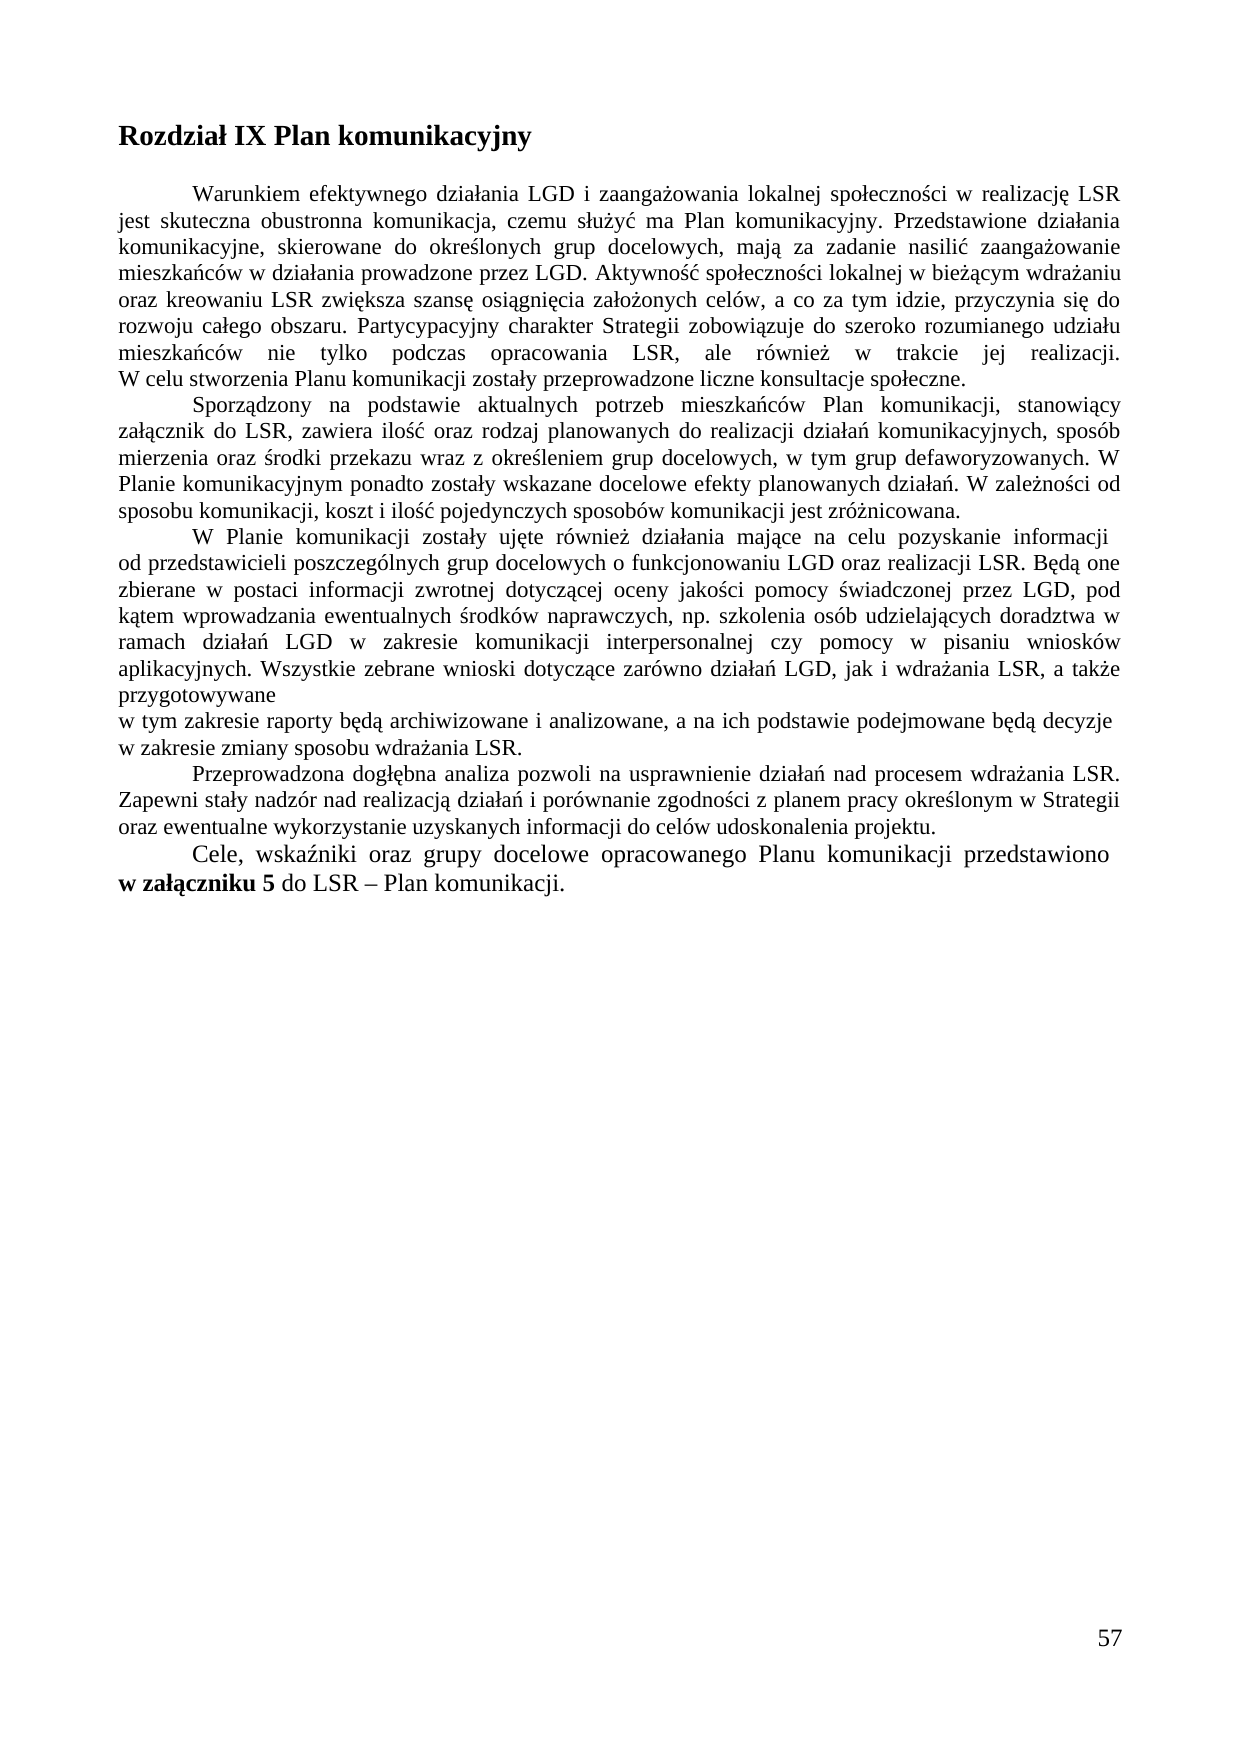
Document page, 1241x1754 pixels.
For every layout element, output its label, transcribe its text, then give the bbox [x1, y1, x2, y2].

subtitle Plan komunikacyjny [118, 118, 1122, 152]
text Sporządzony na podstawie aktualnych potrzeb mieszkańców Plan komunikacji, stanowiący załącznik do LSR, zawiera ilość oraz rodzaj planowanych do realizacji działań komunikacyjnych, sposób mierzenia oraz środki przekazu wraz z określeniem grup docelowych, w tym grup defaworyzowanych. W Planie komunikacyjnym ponadto zostały wskazane docelowe efekty planowanych działań. W zależności od sposobu komunikacji, koszt i ilość pojedynczych sposobów komunikacji jest zróżnicowana. [118, 391, 1122, 523]
text W Planie komunikacji zostały ujęte również działania mające na celu pozyskanie informacji od przedstawicieli poszczególnych grup docelowych o funkcjonowaniu LGD oraz realizacji LSR. Będą one zbierane w postaci informacji zwrotnej dotyczącej oceny jakości pomocy świadczonej przez LGD, pod kątem wprowadzania ewentualnych środków naprawczych, np. szkolenia osób udzielających doradztwa w ramach działań LGD w zakresie komunikacji interpersonalnej czy pomocy w pisaniu wniosków aplikacyjnych. Wszystkie zebrane wnioski dotyczące zarówno działań LGD, jak i wdrażania LSR, a także przygotowywane w tym zakresie raporty będą archiwizowane i analizowane, a na ich podstawie podejmowane będą decyzje w zakresie zmiany sposobu wdrażania LSR. [118, 523, 1122, 760]
text Cele, wskaźniki oraz grupy docelowe opracowanego Planu komunikacji przedstawiono w załączniku 5 do LSR – Plan komunikacji. [118, 839, 1122, 897]
text Warunkiem efektywnego działania LGD i zaangażowania lokalnej społeczności w realizację LSR jest skuteczna obustronna komunikacja, czemu służyć ma Plan komunikacyjny. Przedstawione działania komunikacyjne, skierowane do określonych grup docelowych, mają za zadanie nasilić zaangażowanie mieszkańców w działania prowadzone przez LGD. Aktywność społeczności lokalnej w bieżącym wdrażaniu oraz kreowaniu LSR zwiększa szansę osiągnięcia założonych celów, a co za tym idzie, przyczynia się do rozwoju całego obszaru. Partycypacyjny charakter Strategii zobowiązuje do szeroko rozumianego udziału mieszkańców nie tylko podczas opracowania LSR, ale również w trakcie jej realizacji. W celu stworzenia Planu komunikacji zostały przeprowadzone liczne konsultacje społeczne. [118, 180, 1122, 391]
text Przeprowadzona dogłębna analiza pozwoli na usprawnienie działań nad procesem wdrażania LSR. Zapewni stały nadzór nad realizacją działań i porównanie zgodności z planem pracy określonym w Strategii oraz ewentualne wykorzystanie uzyskanych informacji do celów udoskonalenia projektu. [118, 760, 1122, 839]
